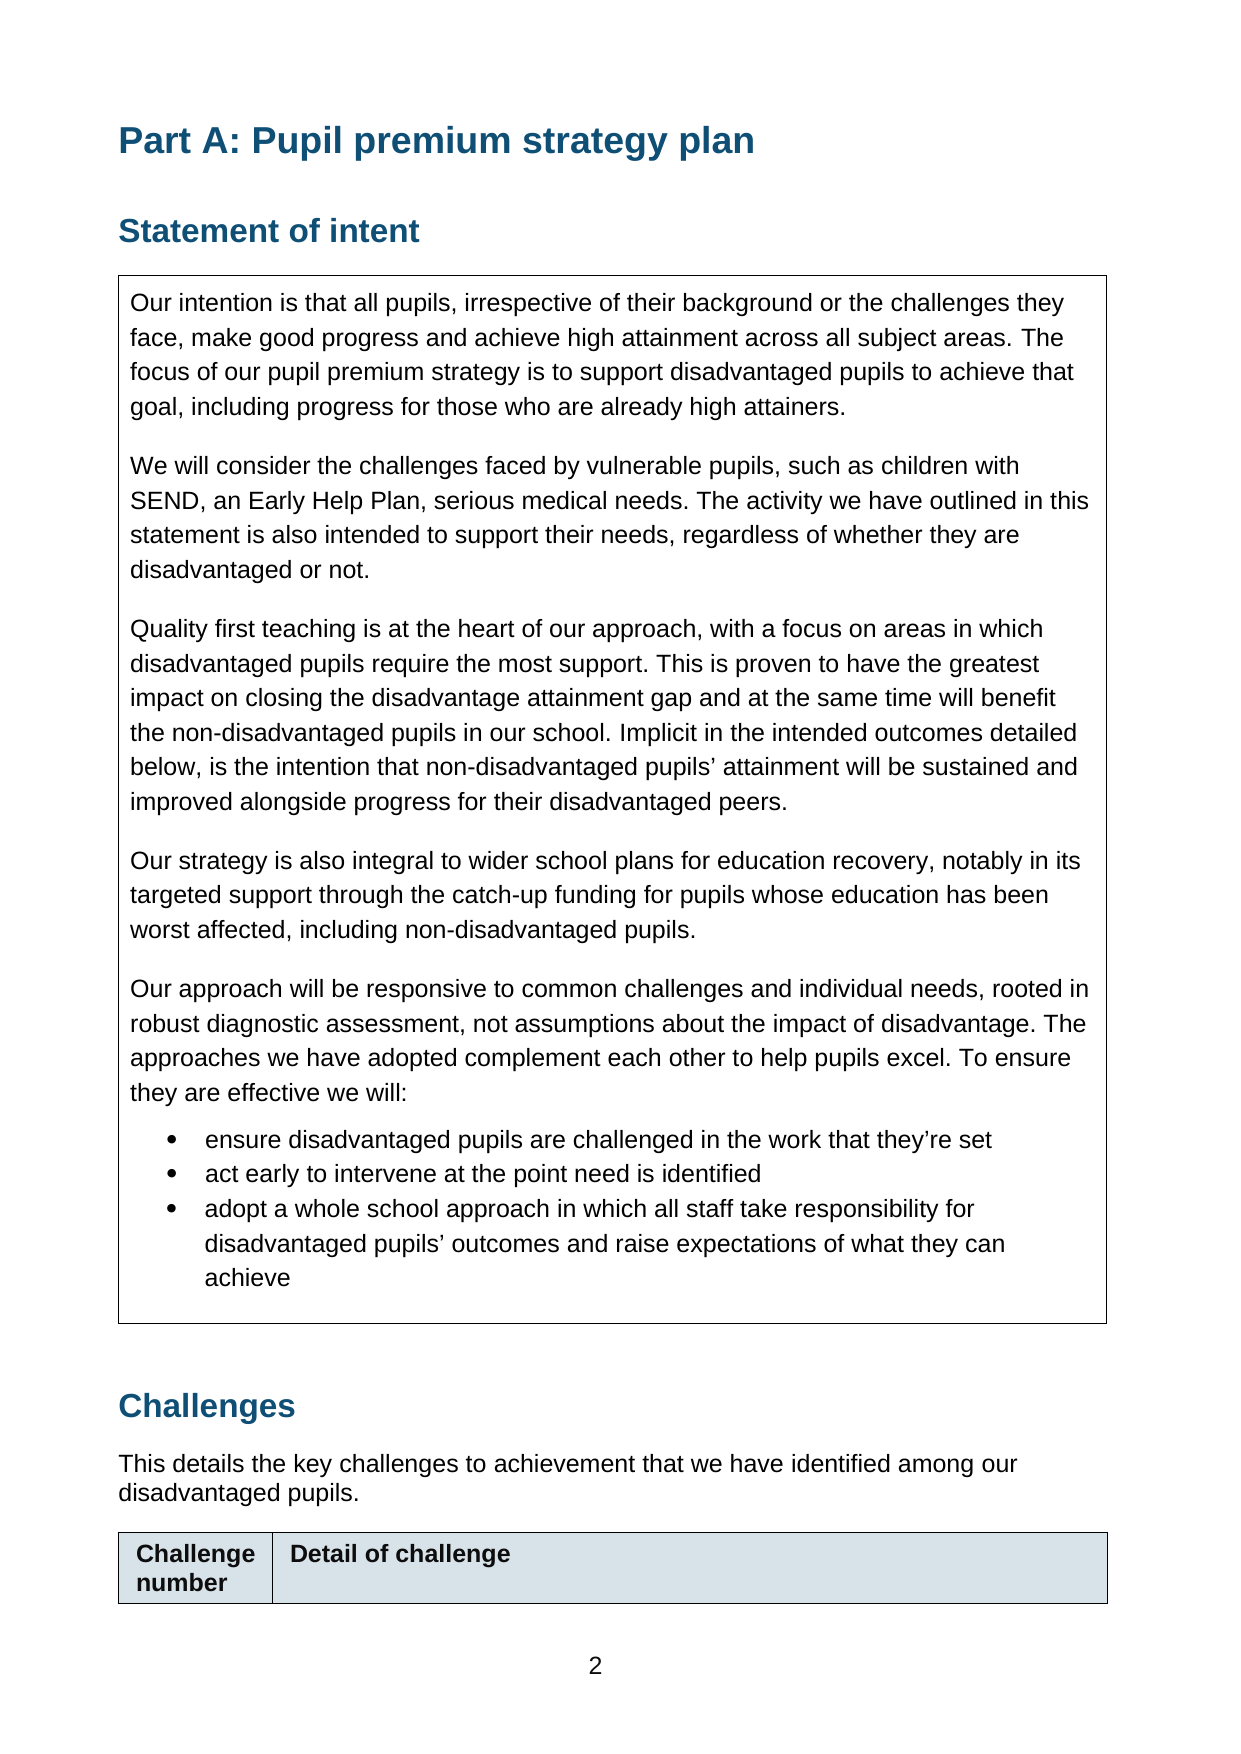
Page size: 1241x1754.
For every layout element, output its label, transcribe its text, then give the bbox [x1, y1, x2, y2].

subtitle Challenges [118, 1386, 1107, 1424]
table_header Our intention is that all pupils, irrespective of their background or the challenges they face, make good progress and achieve high attainment across all subject areas. The focus of our pupil premium strategy is to support disadvantaged pupils to achieve that goal, including progress for those who are already high attainers. We will consider the challenges faced by vulnerable pupils, such as children with SEND, an Early Help Plan, serious medical needs. The activity we have outlined in this statement is also intended to support their needs, regardless of whether they are disadvantaged or not. Quality first teaching is at the heart of our approach, with a focus on areas in which disadvantaged pupils require the most support. This is proven to have the greatest impact on closing the disadvantage attainment gap and at the same time will benefit the non-disadvantaged pupils in our school. Implicit in the intended outcomes detailed below, is the intention that non-disadvantaged pupils’ attainment will be sustained and improved alongside progress for their disadvantaged peers. Our strategy is also integral to wider school plans for education recovery, notably in its targeted support through the catch-up funding for pupils whose education has been worst affected, including non-disadvantaged pupils. Our approach will be responsive to common challenges and individual needs, rooted in robust diagnostic assessment, not assumptions about the impact of disadvantage. The approaches we have adopted complement each other to help pupils excel. To ensure they are effective we will: ensure disadvantaged pupils are challenged in the work that they’re set act early to intervene at the point need is identified adopt a whole school approach in which all staff take responsibility for disadvantaged pupils’ outcomes and raise expectations of what they can achieve [119, 276, 1106, 1322]
table_header Challenge number [119, 1533, 272, 1603]
table_header Detail of challenge [273, 1533, 1107, 1603]
text This details the key challenges to achievement that we have identified among our disadvantaged pupils. [118, 1449, 1107, 1507]
subtitle Statement of intent [118, 211, 1107, 250]
subtitle Part A: Pupil premium strategy plan [118, 118, 1107, 161]
